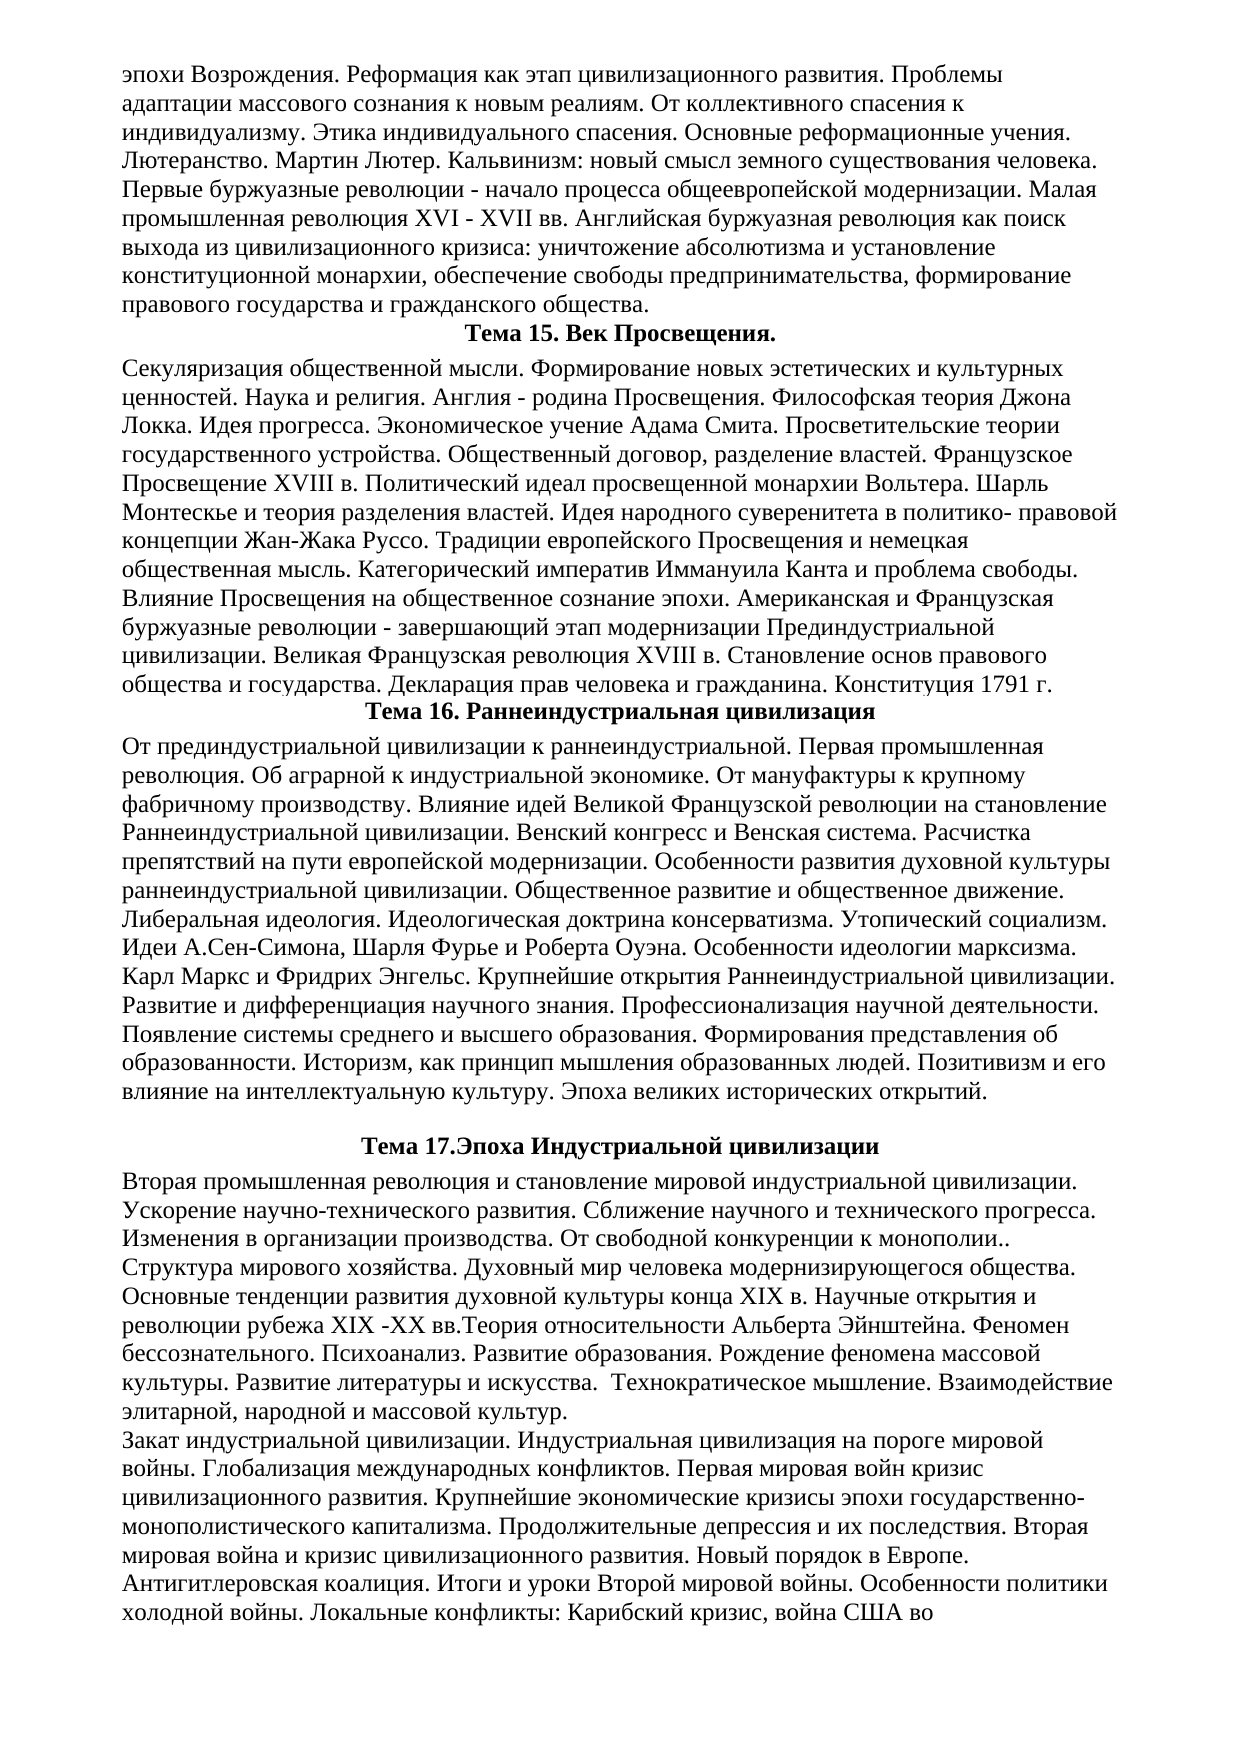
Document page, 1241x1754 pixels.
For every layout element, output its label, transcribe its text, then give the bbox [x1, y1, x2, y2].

table_cell Тема 16. Раннеиндустриальная цивилизация [118, 696, 1122, 729]
table_cell Секуляризация общественной мысли. Формирование новых эстетических и культурных ценностей. Наука и религия. Англия - родина Просвещения. Философская теория Джона Локка. Идея прогресса. Экономическое учение Адама Смита. Просветительские теории государственного устройства. Общественный договор, разделение властей. Французское Просвещение XVIII в. Политический идеал просвещенной монархии Вольтера. Шарль Монтескье и теория разделения властей. Идея народного суверенитета в политико- правовой концепции Жан-Жака Руссо. Традиции европейского Просвещения и немецкая общественная мысль. Категорический императив Иммануила Канта и проблема свободы. Влияние Просвещения на общественное сознание эпохи. Американская и Французская буржуазные революции - завершающий этап модернизации Прединдустриальной цивилизации. Великая Французская революция XVIII в. Становление основ правового общества и государства. Декларация прав человека и гражданина. Конституция 1791 г. [118, 353, 1122, 696]
table_cell Тема 15. Век Просвещения. [118, 318, 1122, 351]
table_header эпохи Возрождения. Реформация как этап цивилизационного развития. Проблемы адаптации массового сознания к новым реалиям. От коллективного спасения к индивидуализму. Этика индивидуального спасения. Основные реформационные учения. Лютеранство. Мартин Лютер. Кальвинизм: новый смысл земного существования человека. Первые буржуазные революции - начало процесса общеевропейской модернизации. Малая промышленная революция XVI - XVII вв. Английская буржуазная революция как поиск выхода из цивилизационного кризиса: уничтожение абсолютизма и установление конституционной монархии, обеспечение свободы предпринимательства, формирование правового государства и гражданского общества. [118, 59, 1122, 317]
table_cell От прединдустриальной цивилизации к раннеиндустриальной. Первая промышленная революция. Об аграрной к индустриальной экономике. От мануфактуры к крупному фабричному производству. Влияние идей Великой Французской революции на становление Раннеиндустриальной цивилизации. Венский конгресс и Венская система. Расчистка препятствий на пути европейской модернизации. Особенности развития духовной культуры раннеиндустриальной цивилизации. Общественное развитие и общественное движение. Либеральная идеология. Идеологическая доктрина консерватизма. Утопический социализм. Идеи А.Сен-Симона, Шарля Фурье и Роберта Оуэна. Особенности идеологии марксизма. Карл Маркс и Фридрих Энгельс. Крупнейшие открытия Раннеиндустриальной цивилизации. Развитие и дифференциация научного знания. Профессионализация научной деятельности. Появление системы среднего и высшего образования. Формирования представления об образованности. Историзм, как принцип мышления образованных людей. Позитивизм и его влияние на интеллектуальную культуру. Эпоха великих исторических открытий. [118, 731, 1122, 1130]
table_cell Вторая промышленная революция и становление мировой индустриальной цивилизации. Ускорение научно-технического развития. Сближение научного и технического прогресса. Изменения в организации производства. От свободной конкуренции к монополии.. Структура мирового хозяйства. Духовный мир человека модернизирующегося общества. Основные тенденции развития духовной культуры конца XIX в. Научные открытия и революции рубежа XIX -XX вв.Теория относительности Альберта Эйнштейна. Феномен бессознательного. Психоанализ. Развитие образования. Рождение феномена массовой культуры. Развитие литературы и искусства. Технократическое мышление. Взаимодействие элитарной, народной и массовой культур. Закат индустриальной цивилизации. Индустриальная цивилизация на пороге мировой войны. Глобализация международных конфликтов. Первая мировая войн кризис цивилизационного развития. Крупнейшие экономические кризисы эпохи государственно- монополистического капитализма. Продолжительные депрессия и их последствия. Вторая мировая война и кризис цивилизационного развития. Новый порядок в Европе. Антигитлеровская коалиция. Итоги и уроки Второй мировой войны. Особенности политики холодной войны. Локальные конфликты: Карибский кризис, война США во [118, 1166, 1122, 1662]
table_cell Тема 17.Эпоха Индустриальной цивилизации [118, 1131, 1122, 1164]
